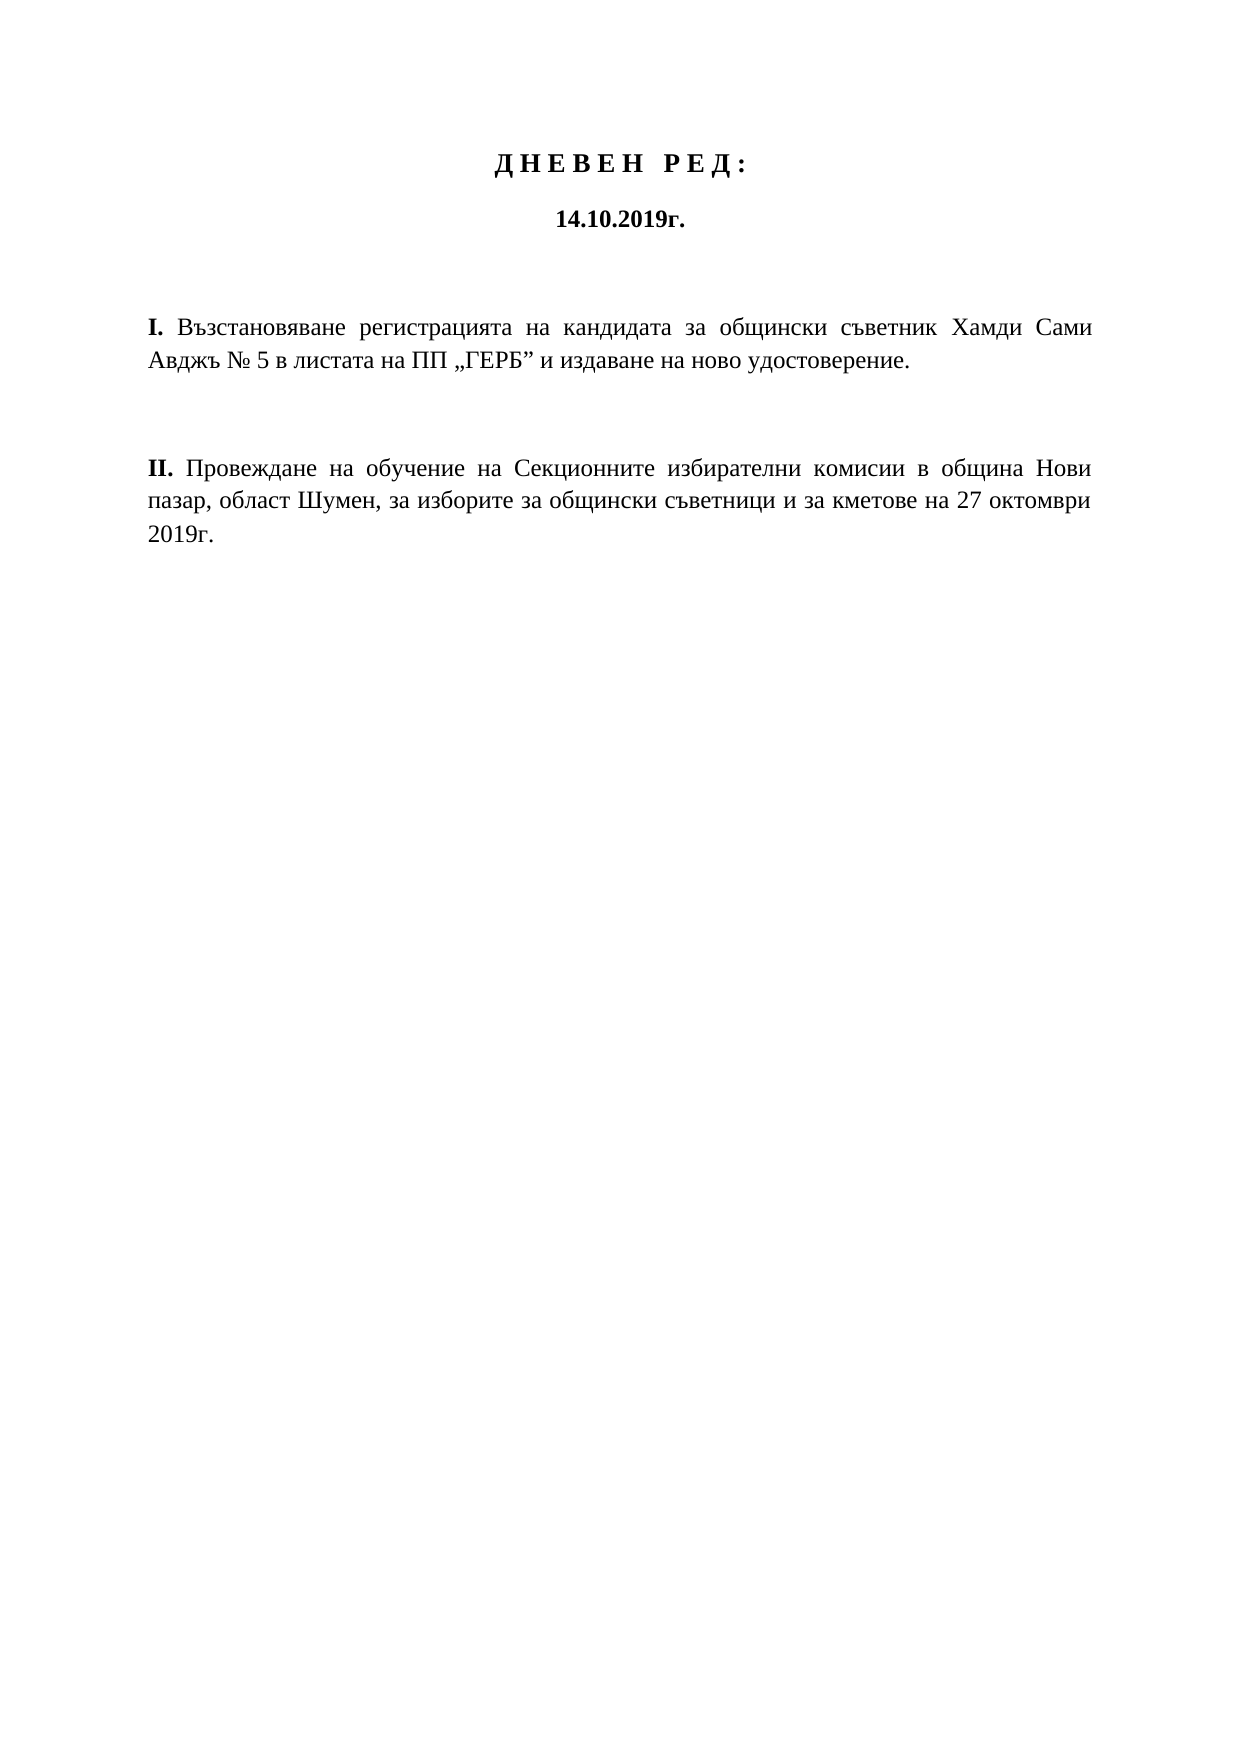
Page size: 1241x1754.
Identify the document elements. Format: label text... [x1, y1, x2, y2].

text II. Провеждане на обучение на Секционните избирателни комисии в община Нови пазар, област Шумен, за изборите за общински съветници и за кметове на 27 октомври 2019г. [148, 453, 1093, 547]
text Д Н Е В Е Н Р Е Д : [148, 148, 1093, 179]
text I. Възстановяване регистрацията на кандидата за общински съветник Хамди Сами Авджъ № 5 в листата на ПП „ГЕРБ” и издаване на ново удостоверение. [148, 312, 1093, 374]
text 14.10.2019г. [148, 204, 1093, 233]
